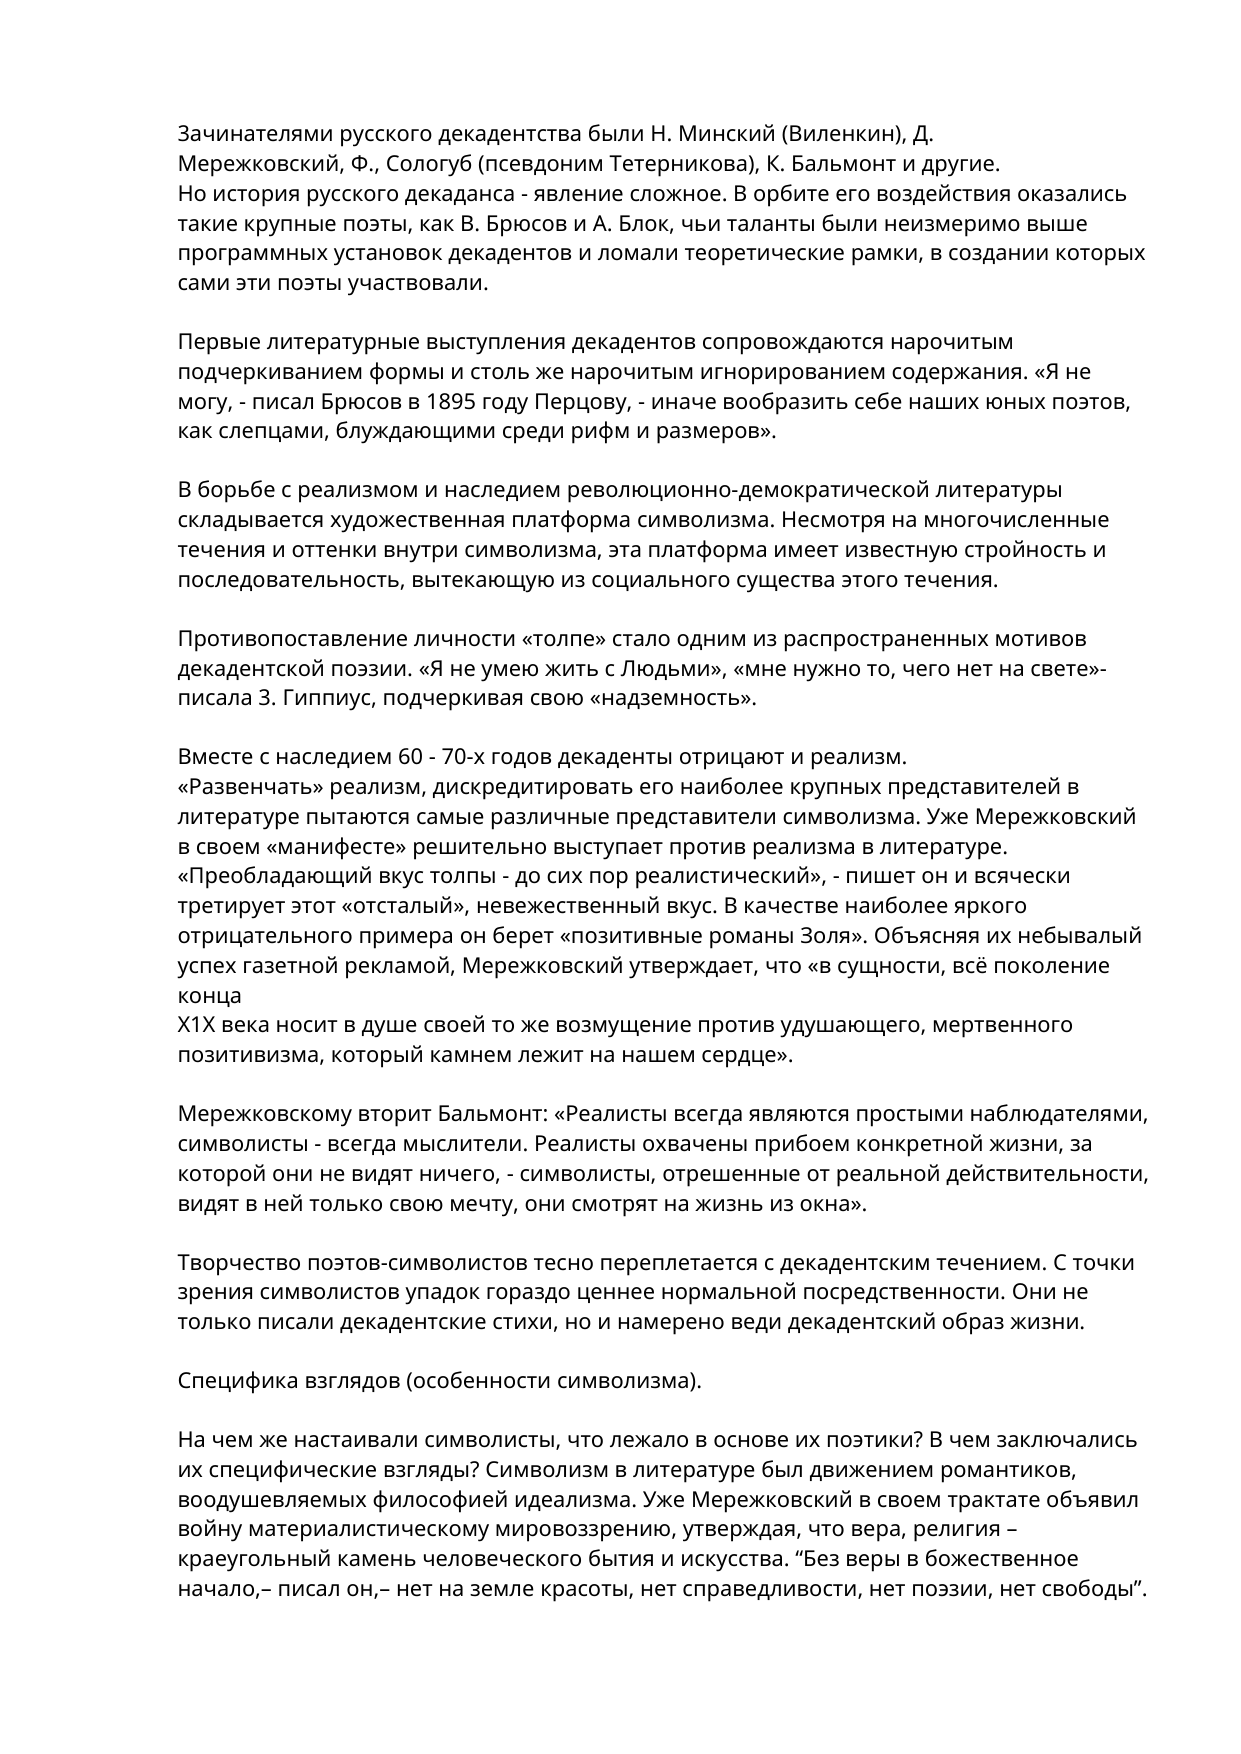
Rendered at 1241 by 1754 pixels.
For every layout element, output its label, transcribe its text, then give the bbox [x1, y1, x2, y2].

text Противопоставление личности «толпе» стало одним из распространенных мотивов декадентской поэзии. «Я не умею жить с Людьми», «мне нужно то, чего нет на свете»- писала 3. Гиппиус, подчеркивая свою «надземность». [177, 623, 1152, 712]
text Специфика взглядов (особенности символизма). [177, 1365, 1152, 1395]
text Творчество поэтов-символистов тесно переплетается с декадентским течением. С точки зрения символистов упадок гораздо ценнее нормальной посредственности. Они не только писали декадентские стихи, но и намерено веди декадентский образ жизни. [177, 1246, 1152, 1336]
text Первые литературные выступления декадентов сопровождаются нарочитым подчеркиванием формы и столь же нарочитым игнорированием содержания. «Я не могу, - писал Брюсов в 1895 году Перцову, - иначе вообразить себе наших юных поэтов, как слепцами, блуждающими среди рифм и размеров». [177, 326, 1152, 445]
text Мережковскому вторит Бальмонт: «Реалисты всегда являются простыми наблюдателями, символисты - всегда мыслители. Реалисты охвачены прибоем конкретной жизни, за которой они не видят ничего, - символисты, отрешенные от реальной действительности, видят в ней только свою мечту, они смотрят на жизнь из окна». [177, 1098, 1152, 1217]
text На чем же настаивали символисты, что лежало в основе их поэтики? В чем заключались их специфические взгляды? Символизм в литературе был движением романтиков, воодушевляемых философией идеализма. Уже Мережковский в своем трактате объявил войну материалистическому мировоззрению, утверждая, что вера, религия – краеугольный камень человеческого бытия и искусства. “Без веры в божественное начало,– писал он,– нет на земле красоты, нет справедливости, нет поэзии, нет свободы”. [177, 1424, 1152, 1603]
text В борьбе с реализмом и наследием революционно-демократической литературы складывается художественная платформа символизма. Несмотря на многочисленные течения и оттенки внутри символизма, эта платформа имеет известную стройность и последовательность, вытекающую из социального существа этого течения. [177, 474, 1152, 593]
text Вместе с наследием 60 - 70-х годов декаденты отрицают и реализм. «Развенчать» реализм, дискредитировать его наиболее крупных представителей в литературе пытаются самые различные представители символизма. Уже Мережковский в своем «манифесте» решительно выступает против реализма в литературе. «Преобладающий вкус толпы - до сих пор реалистический», - пишет он и всячески третирует этот «отсталый», невежественный вкус. В качестве наиболее яркого отрицательного примера он берет «позитивные романы Золя». Объясняя их небывалый успех газетной рекламой, Мережковский утверждает, что «в сущности, всё поколение конца Х1Х века носит в душе своей то же возмущение против удушающего, мертвенного позитивизма, который камнем лежит на нашем сердце». [177, 741, 1152, 1069]
text 3ачинателями русского декадентства были Н. Минский (Виленкин), Д. Мережковский, Ф., Сологуб (псевдоним Тетерникова), К. Бальмонт и другие. Но история русского декаданса - явление сложное. В орбите его воздействия оказались такие крупные поэты, как В. Брюсов и А. Блок, чьи таланты были неизмеримо выше программных установок декадентов и ломали теоретические рамки, в создании которых сами эти поэты участвовали. [177, 118, 1152, 297]
